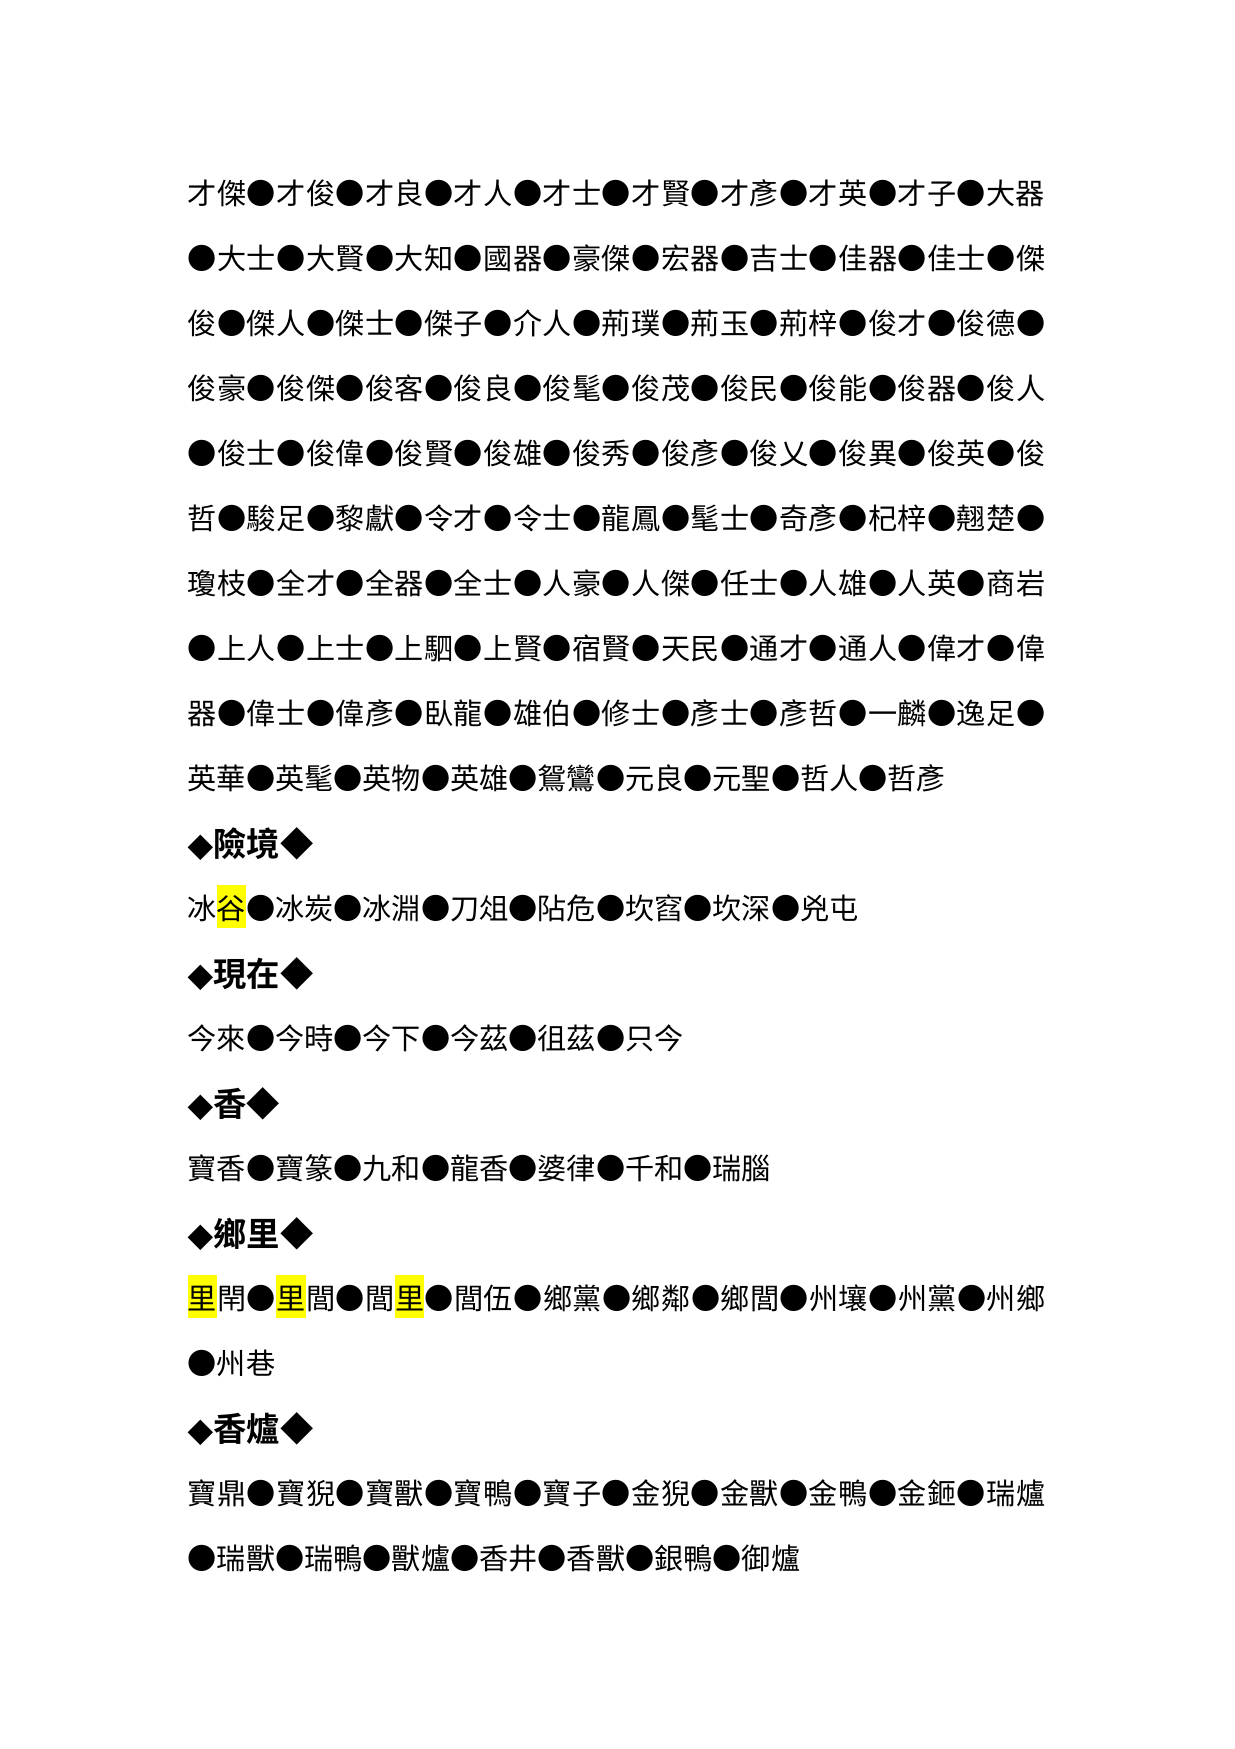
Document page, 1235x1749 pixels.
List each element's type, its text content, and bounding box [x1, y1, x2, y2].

text ◆現在◆ [187, 939, 1047, 1004]
text ◆香◆ [187, 1069, 1047, 1134]
text 里閈●里閭●閭里●閭伍●鄉黨●鄉鄰●鄉閭●州壤●州黨●州鄉●州巷 [187, 1264, 1047, 1394]
text 今來●今時●今下●今茲●徂茲●只今 [187, 1004, 1047, 1069]
text 冰谷●冰炭●冰淵●刀俎●阽危●坎窞●坎深●兇屯 [187, 874, 1047, 939]
text ◆香爐◆ [187, 1394, 1047, 1459]
text 寶香●寶篆●九和●龍香●婆律●千和●瑞腦 [187, 1134, 1047, 1199]
text ◆鄉里◆ [187, 1199, 1047, 1264]
text ◆險境◆ [187, 809, 1047, 874]
text 才傑●才俊●才良●才人●才士●才賢●才彥●才英●才子●大器●大士●大賢●大知●國器●豪傑●宏器●吉士●佳器●佳士●傑俊●傑人●傑士●傑子●介人●荊璞●荊玉●荊梓●俊才●俊德●俊豪●俊傑●俊客●俊良●俊髦●俊茂●俊民●俊能●俊器●俊人●俊士●俊偉●俊賢●俊雄●俊秀●俊彥●俊乂●俊異●俊英●俊哲●駿足●黎獻●令才●令士●龍鳳●髦士●奇彥●杞梓●翹楚●瓊枝●全才●全器●全士●人豪●人傑●任士●人雄●人英●商岩●上人●上士●上駟●上賢●宿賢●天民●通才●通人●偉才●偉器●偉士●偉彥●臥龍●雄伯●修士●彥士●彥哲●一麟●逸足●英華●英髦●英物●英雄●鴛鸞●元良●元聖●哲人●哲彥 [187, 159, 1047, 809]
text 寶鼎●寶猊●寶獸●寶鴨●寶子●金猊●金獸●金鴨●金鉔●瑞爐●瑞獸●瑞鴨●獸爐●香井●香獸●銀鴨●御爐 [187, 1459, 1047, 1589]
